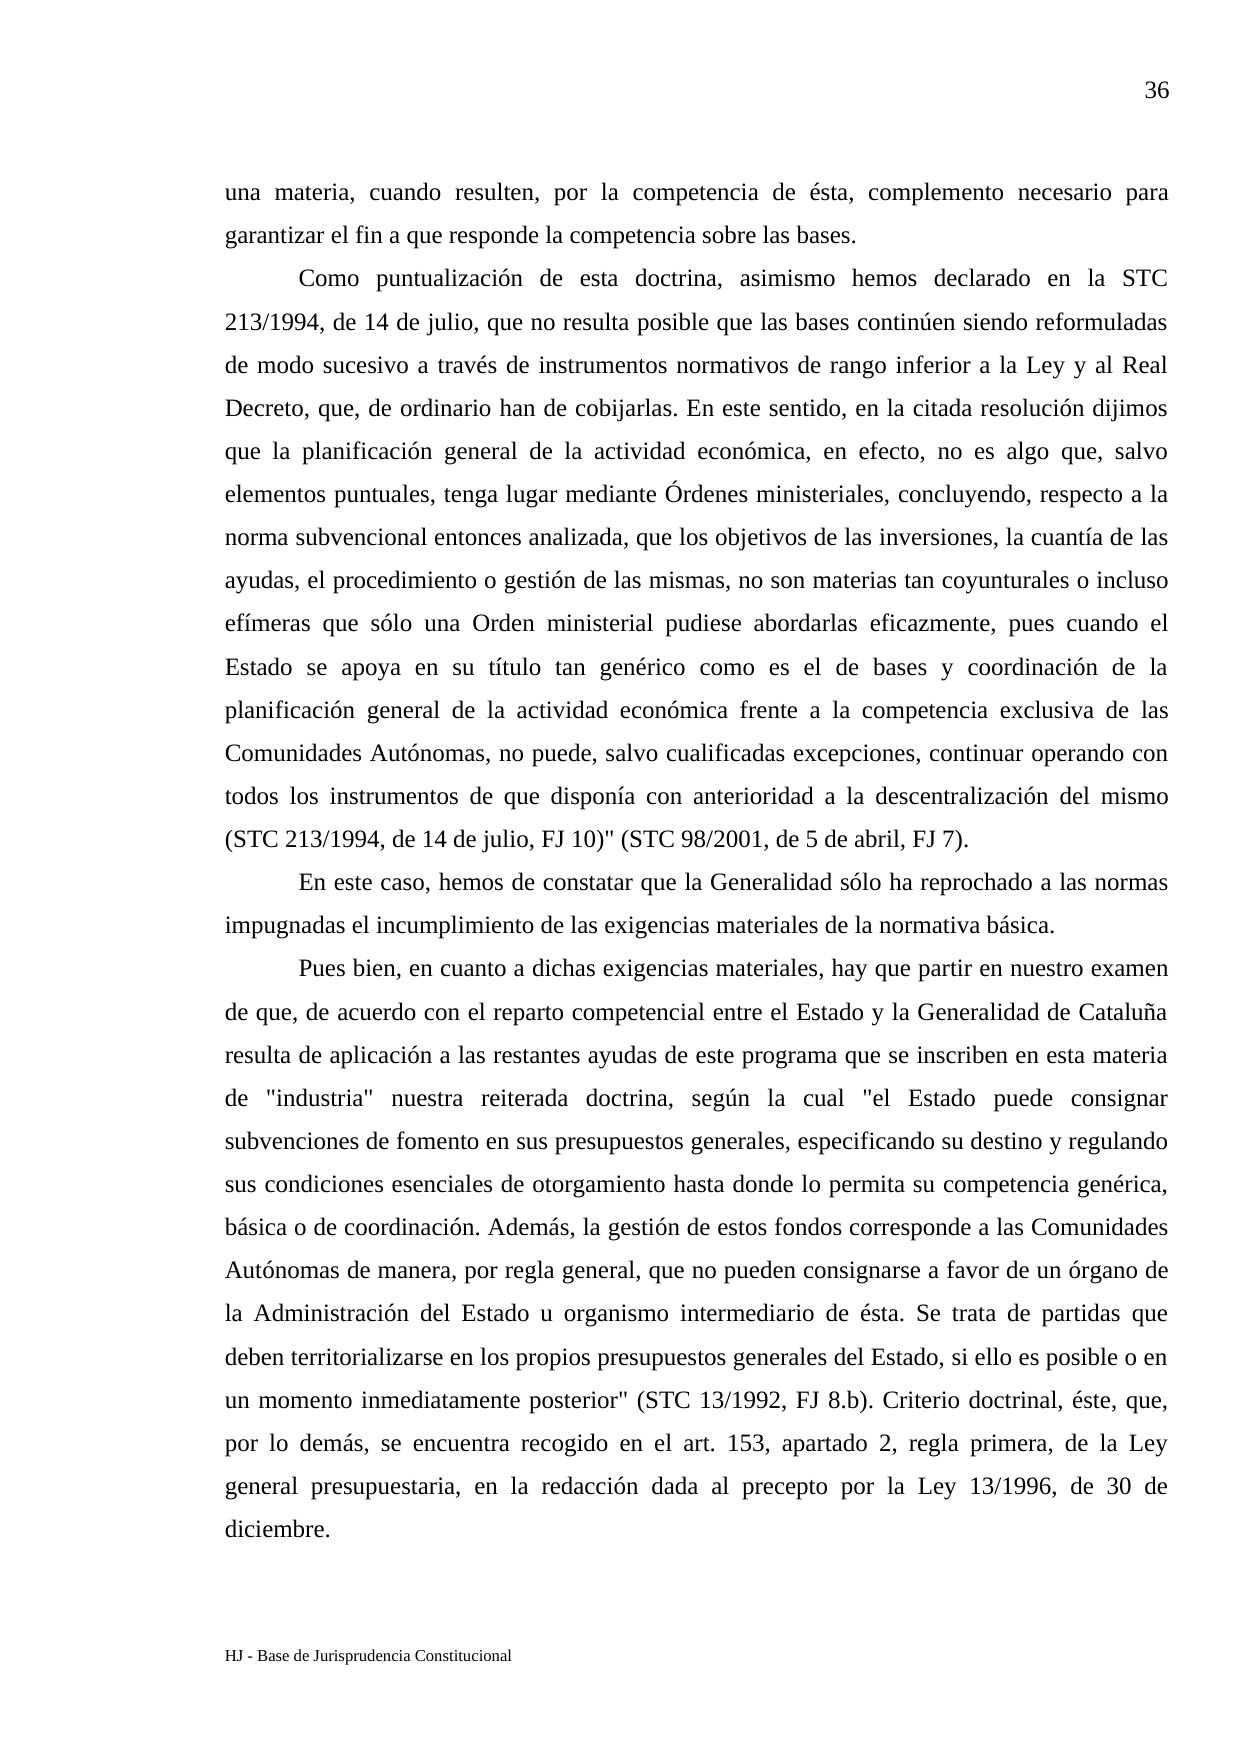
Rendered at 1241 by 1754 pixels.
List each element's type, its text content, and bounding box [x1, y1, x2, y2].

text Como puntualización de esta doctrina, asimismo hemos declarado en la STC 213/1994, de 14 de julio, que no resulta posible que las bases continúen siendo reformuladas de modo sucesivo a través de instrumentos normativos de rango inferior a la Ley y al Real Decreto, que, de ordinario han de cobijarlas. En este sentido, en la citada resolución dijimos que la planificación general de la actividad económica, en efecto, no es algo que, salvo elementos puntuales, tenga lugar mediante Órdenes ministeriales, concluyendo, respecto a la norma subvencional entonces analizada, que los objetivos de las inversiones, la cuantía de las ayudas, el procedimiento o gestión de las mismas, no son materias tan coyunturales o incluso efímeras que sólo una Orden ministerial pudiese abordarlas eficazmente, pues cuando el Estado se apoya en su título tan genérico como es el de bases y coordinación de la planificación general de la actividad económica frente a la competencia exclusiva de las Comunidades Autónomas, no puede, salvo cualificadas excepciones, continuar operando con todos los instrumentos de que disponía con anterioridad a la descentralización del mismo (STC 213/1994, de 14 de julio, FJ 10)" (STC 98/2001, de 5 de abril, FJ 7). [224, 263, 1169, 853]
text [224, 177, 1169, 249]
text En este caso, hemos de constatar que la Generalidad sólo ha reprochado a las normas impugnadas el incumplimiento de las exigencias materiales de la normativa básica. [224, 867, 1169, 939]
text Pues bien, en cuanto a dichas exigencias materiales, hay que partir en nuestro examen de que, de acuerdo con el reparto competencial entre el Estado y la Generalidad de Cataluña resulta de aplicación a las restantes ayudas de este programa que se inscriben en esta materia de "industria" nuestra reiterada doctrina, según la cual "el Estado puede consignar subvenciones de fomento en sus presupuestos generales, especificando su destino y regulando sus condiciones esenciales de otorgamiento hasta donde lo permita su competencia genérica, básica o de coordinación. Además, la gestión de estos fondos corresponde a las Comunidades Autónomas de manera, por regla general, que no pueden consignarse a favor de un órgano de la Administración del Estado u organismo intermediario de ésta. Se trata de partidas que deben territorializarse en los propios presupuestos generales del Estado, si ello es posible o en un momento inmediatamente posterior" (STC 13/1992, FJ 8.b). Criterio doctrinal, éste, que, por lo demás, se encuentra recogido en el art. 153, apartado 2, regla primera, de la Ley general presupuestaria, en la redacción dada al precepto por la Ley 13/1996, de 30 de diciembre. [224, 953, 1169, 1543]
